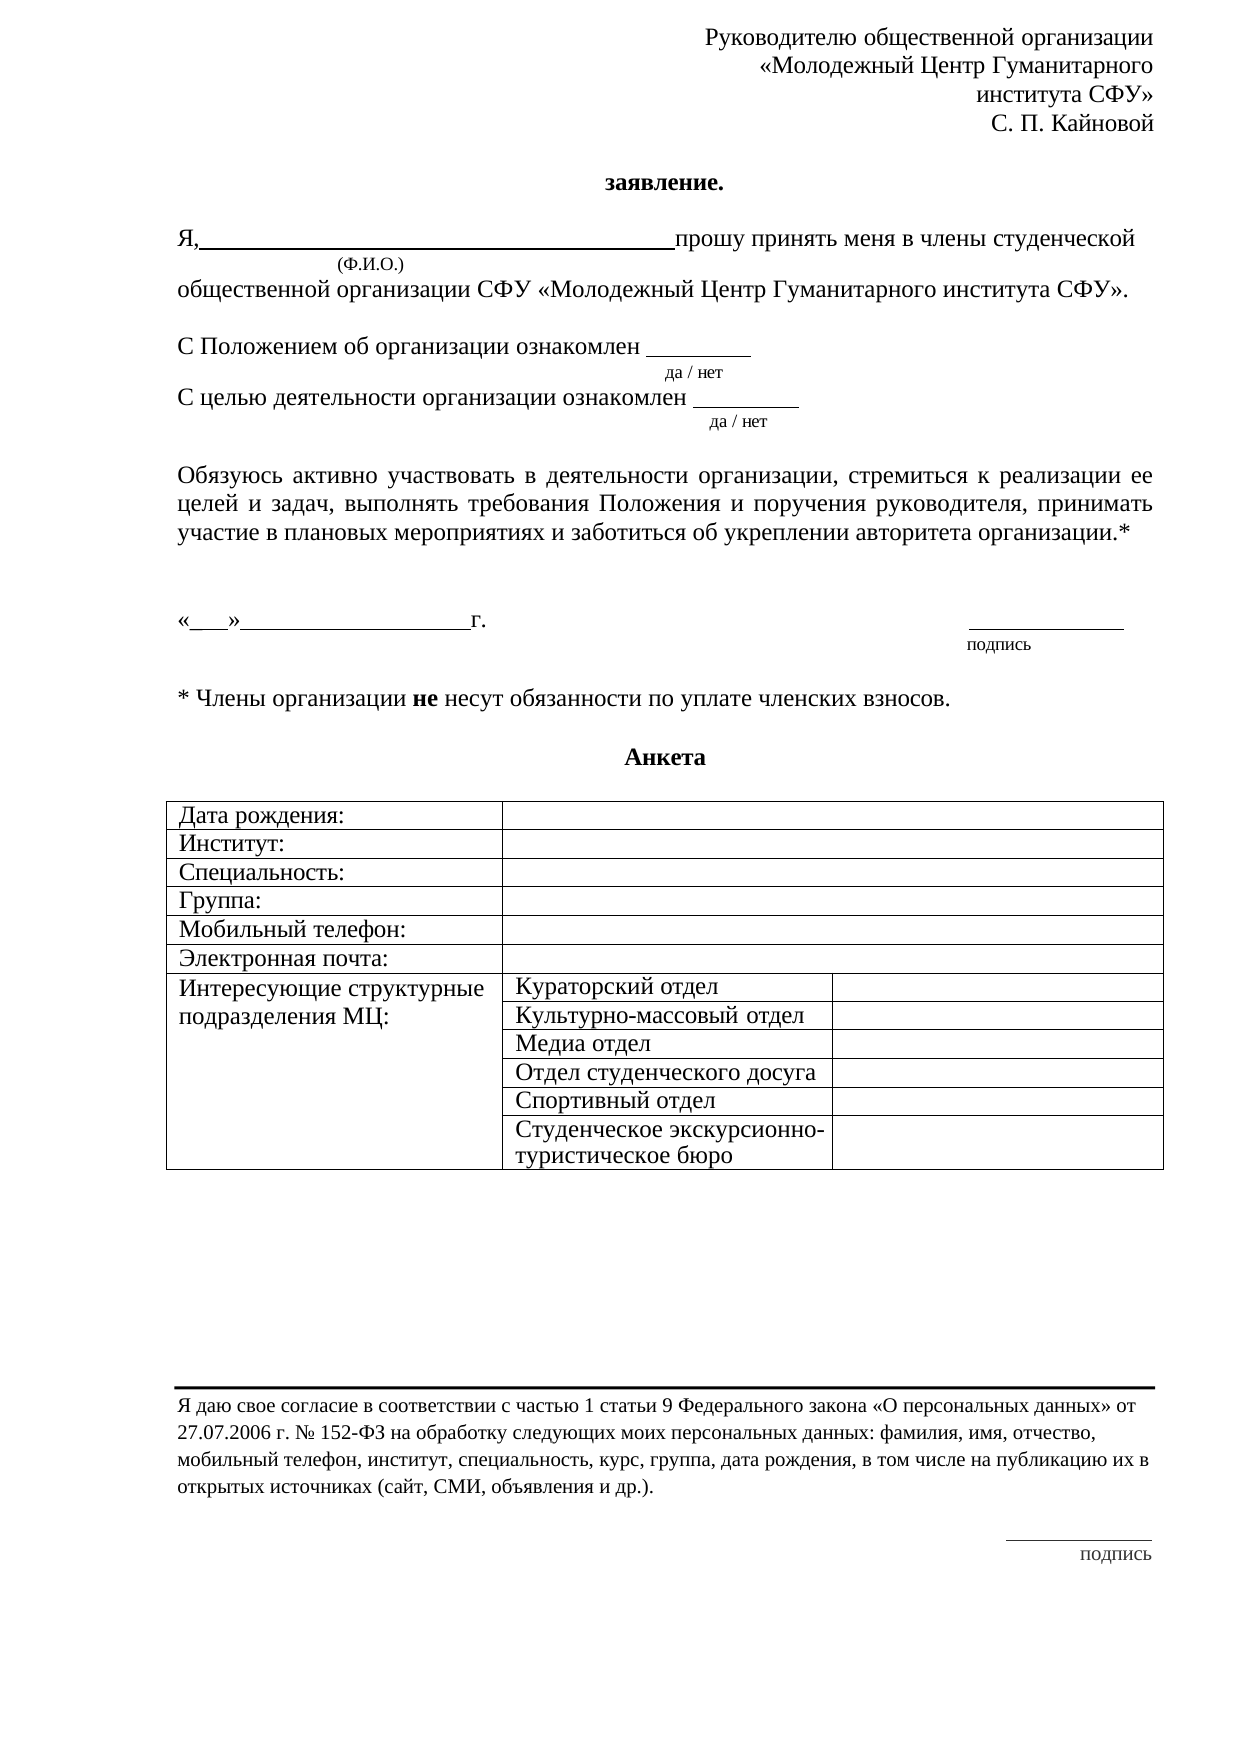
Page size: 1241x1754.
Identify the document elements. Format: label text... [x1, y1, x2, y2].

table_cell Интересующие структурные подразделения МЦ: [167, 974, 502, 1169]
text С Положением об организации ознакомлен [177, 331, 1176, 359]
text Руководителю общественной организации [154, 22, 1153, 50]
text подпись [154, 633, 1031, 655]
table_cell [833, 1116, 1163, 1169]
text да / нет [301, 361, 1087, 382]
table_cell [503, 887, 1163, 915]
text да / нет [302, 411, 1175, 432]
text подпись [154, 1538, 1152, 1565]
text * Члены организации не несут обязанности по уплате членских взносов. [177, 683, 1176, 712]
text общественной организации СФУ «Молодежный Центр Гуманитарного института СФУ». [177, 274, 1176, 303]
table_cell [503, 945, 1163, 972]
text Я даю свое согласие в соответствии с частью 1 статьи 9 Федерального закона «О персональных данных» от 27.07.2006 г. № 152-ФЗ на обработку следующих моих персональных данных: фамилия, имя, отчество, мобильный телефон, институт, специальность, курс, группа, дата рождения, в том числе на публикацию их в открытых источниках (сайт, СМИ, объявления и др.). [177, 1384, 1176, 1498]
table_cell Медиа отдел [503, 1030, 832, 1058]
text «Молодежный Центр Гуманитарного [154, 51, 1153, 79]
text Обязуюсь активно участвовать в деятельности организации, стремиться к реализации ее целей и задач, выполнять требования Положения и поручения руководителя, принимать участие в плановых мероприятиях и заботиться об укреплении авторитета организации.* [177, 460, 1153, 546]
text (Ф.И.О.) [337, 253, 1176, 274]
table_cell Электронная почта: [167, 945, 502, 972]
text Я, прошу принять меня в члены студенческой [177, 223, 1176, 252]
table_cell Группа: [167, 887, 502, 915]
text института СФУ» [154, 79, 1154, 108]
table_cell [503, 859, 1163, 886]
table_header [503, 802, 1163, 829]
table_cell [833, 1059, 1163, 1087]
table_cell Культурно-массовый отдел [503, 1002, 832, 1029]
table_cell Специальность: [167, 859, 502, 886]
table_cell Спортивный отдел [503, 1088, 832, 1115]
table_cell [503, 916, 1163, 943]
subtitle Анкета [301, 742, 1029, 771]
table_cell [833, 974, 1163, 1001]
table_cell [833, 1088, 1163, 1115]
table_cell Отдел студенческого досуга [503, 1059, 832, 1087]
table_cell Мобильный телефон: [167, 916, 502, 943]
text С. П. Кайновой [154, 108, 1154, 137]
text С целью деятельности организации ознакомлен [177, 382, 1176, 411]
table_cell Институт: [167, 830, 502, 858]
text «_ » г. [177, 604, 1176, 633]
table_cell [503, 830, 1163, 858]
table_header Дата рождения: [167, 802, 502, 829]
table_cell [833, 1030, 1163, 1058]
table_cell Кураторский отдел [503, 974, 832, 1001]
table_cell [833, 1002, 1163, 1029]
table_cell Студенческое экскурсионно- туристическое бюро [503, 1116, 832, 1169]
subtitle заявление. [301, 167, 1028, 196]
